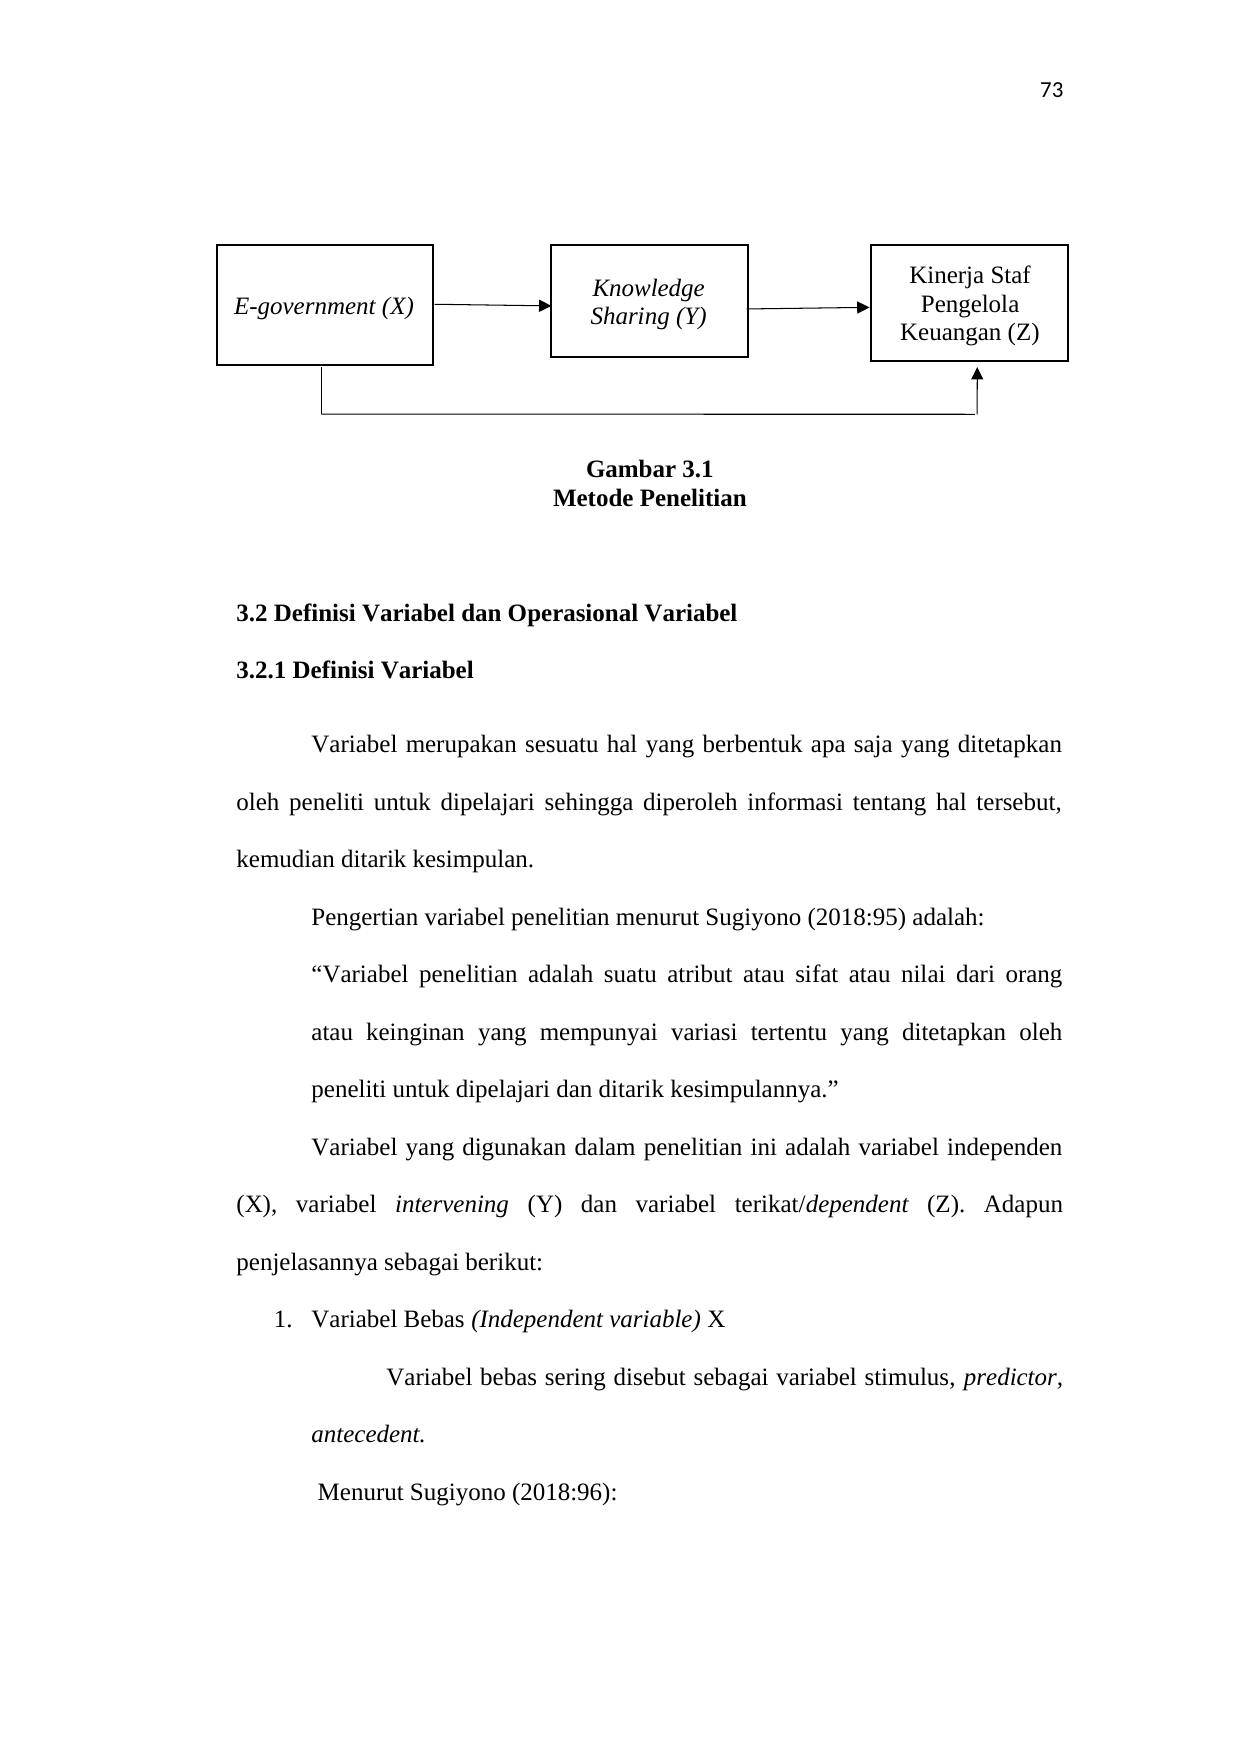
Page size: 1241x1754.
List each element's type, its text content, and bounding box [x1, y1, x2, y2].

text Variabel bebas sering disebut sebagai variabel stimulus, predictor, antecedent. [311, 1362, 1063, 1448]
text Variabel yang digunakan dalam penelitian ini adalah variabel independen (X), variabel intervening (Y) dan variabel terikat/dependent (Z). Adapun penjelasannya sebagai berikut: [236, 1132, 1063, 1276]
text 3.2.1 Definisi Variabel [236, 655, 1063, 684]
text Pengertian variabel penelitian menurut Sugiyono (2018:95) adalah: [236, 902, 1063, 931]
text 3.2 Definisi Variabel dan Operasional Variabel [236, 598, 1063, 627]
list Menurut Sugiyono (2018:96): [311, 1477, 1063, 1506]
list Variabel Bebas (Independent variable) X [274, 1304, 1063, 1333]
text Metode Penelitian [236, 483, 1063, 512]
text Gambar 3.1 [236, 454, 1063, 483]
text Variabel merupakan sesuatu hal yang berbentuk apa saja yang ditetapkan oleh peneliti untuk dipelajari sehingga diperoleh informasi tentang hal tersebut, kemudian ditarik kesimpulan. [236, 729, 1063, 873]
text “Variabel penelitian adalah suatu atribut atau sifat atau nilai dari orang atau keinginan yang mempunyai variasi tertentu yang ditetapkan oleh peneliti untuk dipelajari dan ditarik kesimpulannya.” [311, 959, 1063, 1103]
